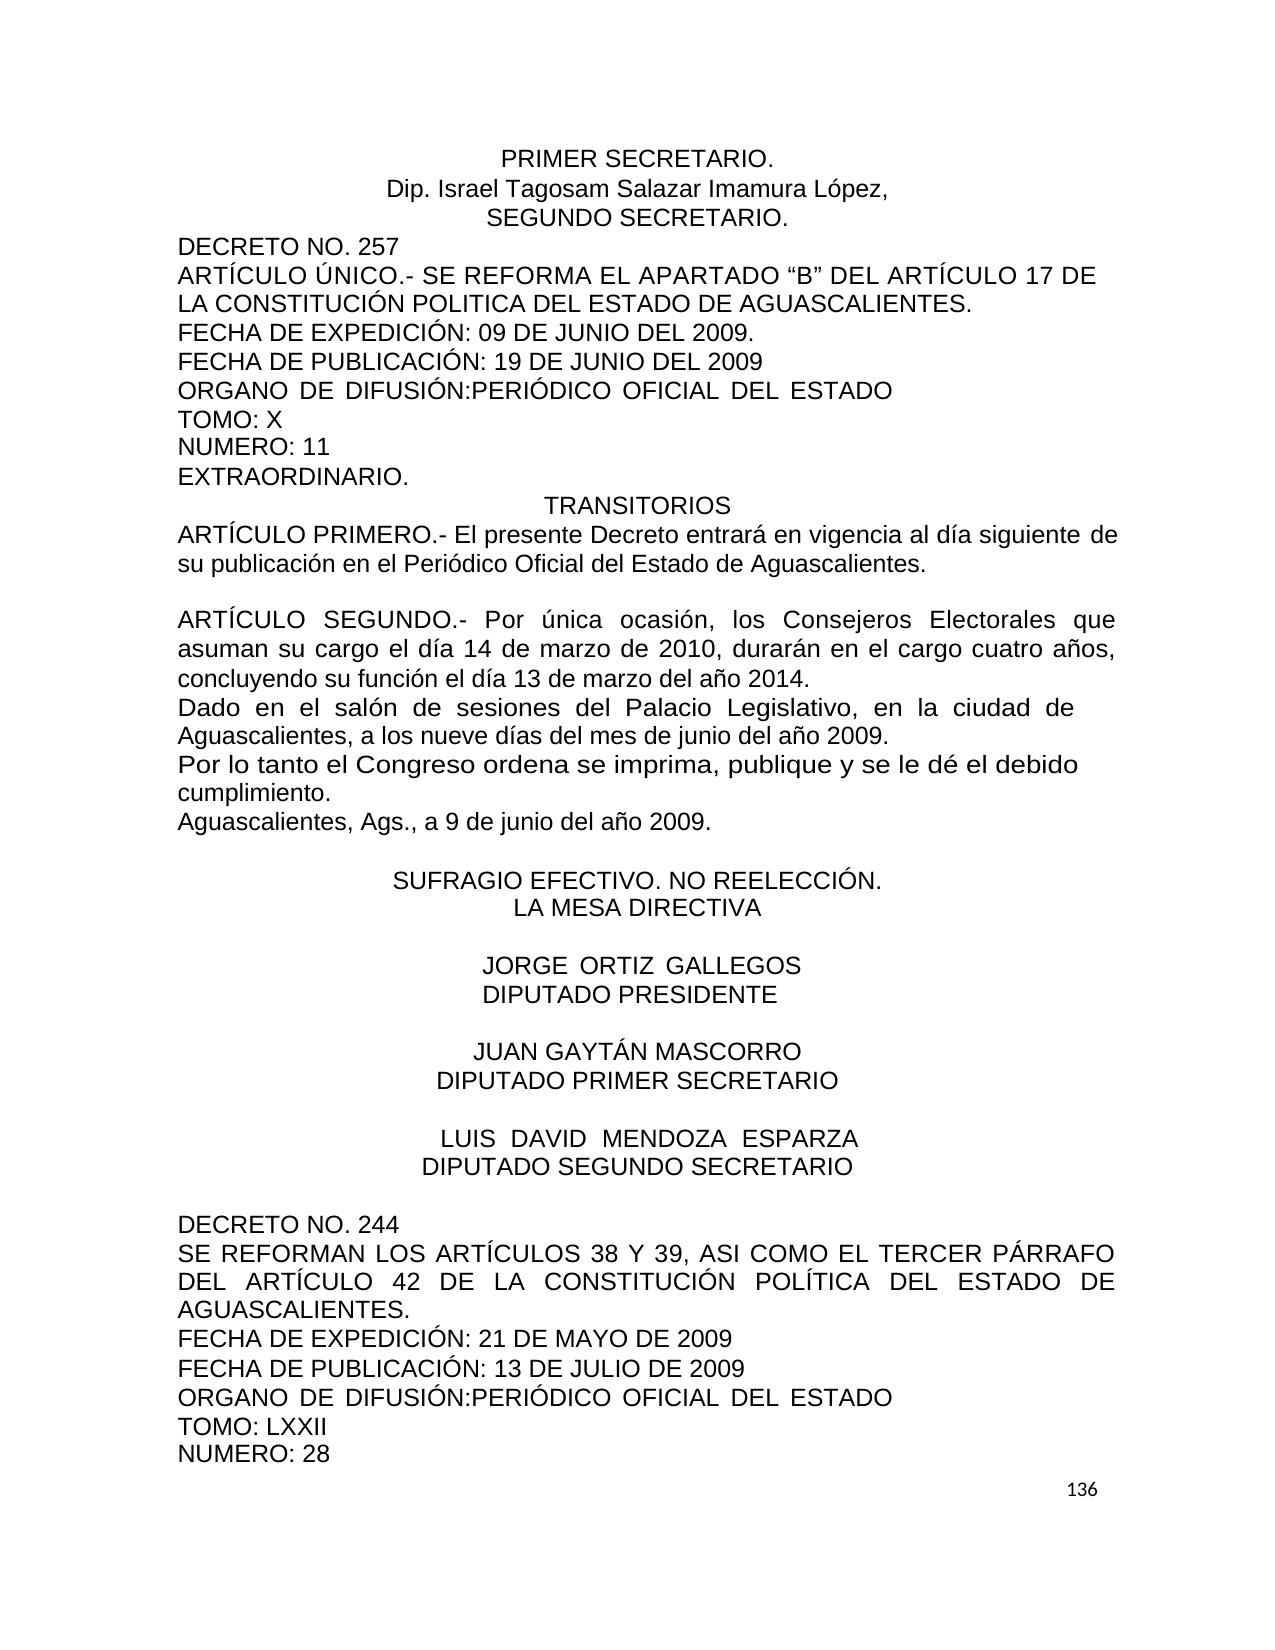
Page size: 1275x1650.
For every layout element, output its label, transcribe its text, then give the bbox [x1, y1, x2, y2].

text PRIMER SECRETARIO. [501, 145, 1275, 174]
text ORGANO DE DIFUSIÓN:PERIÓDICO OFICIAL DEL ESTADO TOMO: X [177, 376, 893, 434]
text ARTÍCULO PRIMERO.- El presente Decreto entrará en vigencia al día siguiente de su publicación en el Periódico Oficial del Estado de Aguascalientes. [177, 520, 1118, 578]
text FECHA DE PUBLICACIÓN: 19 DE JUNIO DEL 2009 [177, 347, 1275, 376]
text Dado en el salón de sesiones del Palacio Legislativo, en la ciudad de Aguascalientes, a los nueve días del mes de junio del año 2009. Por lo tanto el Congreso ordena se imprima, publique y se le dé el debido cumplimiento. [177, 693, 1118, 807]
text ARTÍCULO ÚNICO.- SE REFORMA EL APARTADO “B” DEL ARTÍCULO 17 DE LA CONSTITUCIÓN POLITICA DEL ESTADO DE AGUASCALIENTES. FECHA DE EXPEDICIÓN: 09 DE JUNIO DEL 2009. [177, 262, 1117, 347]
text FECHA DE EXPEDICIÓN: 21 DE MAYO DE 2009 [177, 1325, 1275, 1354]
text FECHA DE PUBLICACIÓN: 13 DE JULIO DE 2009 [177, 1354, 1275, 1383]
text Aguascalientes, Ags., a 9 de junio del año 2009. [177, 808, 1275, 837]
text ARTÍCULO SEGUNDO.- Por única ocasión, los Consejeros Electorales que asuman su cargo el día 14 de marzo de 2010, durarán en el cargo cuatro años, concluyendo su función el día 13 de marzo del año 2014. [177, 605, 1118, 693]
text SUFRAGIO EFECTIVO. NO REELECCIÓN. LA MESA DIRECTIVA [392, 868, 903, 922]
text 136 [1066, 1477, 1275, 1501]
text LUIS DAVID MENDOZA ESPARZA DIPUTADO SEGUNDO SECRETARIO [421, 1126, 874, 1180]
text DIPUTADO PRIMER SECRETARIO [436, 1066, 1275, 1095]
text DECRETO NO. 244 [177, 1210, 1275, 1239]
text JORGE ORTIZ GALLEGOS DIPUTADO PRESIDENTE [482, 951, 813, 1010]
text TRANSITORIOS [544, 491, 1275, 520]
text ORGANO DE DIFUSIÓN:PERIÓDICO OFICIAL DEL ESTADO TOMO: LXXII [177, 1383, 893, 1441]
text Dip. Israel Tagosam Salazar Imamura López, SEGUNDO SECRETARIO. [386, 174, 909, 232]
text EXTRAORDINARIO. [177, 462, 1275, 491]
text NUMERO: 11 [177, 434, 1275, 461]
text SE REFORMAN LOS ARTÍCULOS 38 Y 39, ASI COMO EL TERCER PÁRRAFO DEL ARTÍCULO 42 DE LA CONSTITUCIÓN POLÍTICA DEL ESTADO DE AGUASCALIENTES. [177, 1240, 1117, 1324]
text JUAN GAYTÁN MASCORRO [473, 1037, 1275, 1066]
text NUMERO: 28 [177, 1441, 1275, 1468]
text DECRETO NO. 257 [177, 233, 1275, 261]
